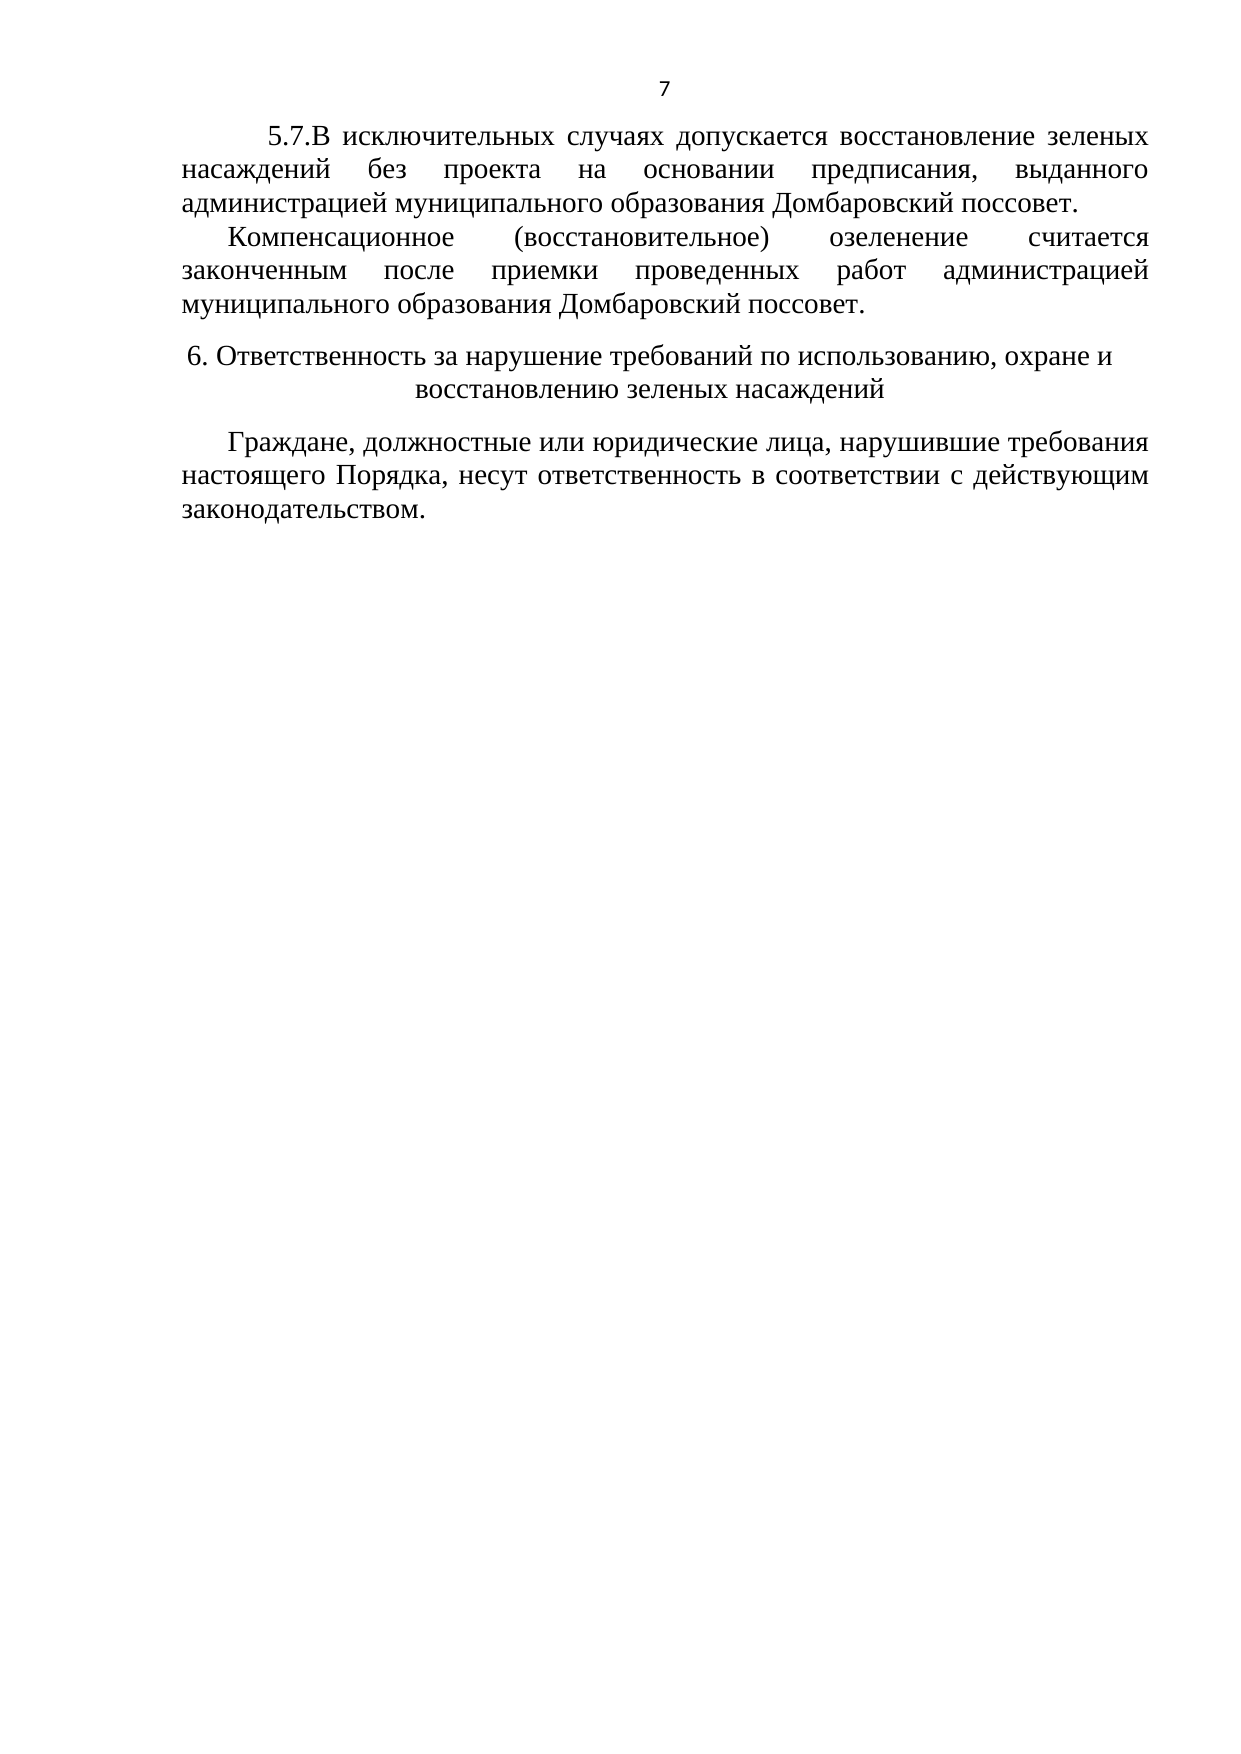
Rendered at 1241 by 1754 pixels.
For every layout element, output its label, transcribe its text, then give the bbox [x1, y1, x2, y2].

text Компенсационное (восстановительное) озеленение считается законченным после приемки проведенных работ администрацией муниципального образования Домбаровский поссовет. [181, 219, 1149, 319]
text 5.7.В исключительных случаях допускается восстановление зеленых насаждений без проекта на основании предписания, выданного администрацией муниципального образования Домбаровский поссовет. [181, 118, 1149, 219]
text Граждане, должностные или юридические лица, нарушившие требования настоящего Порядка, несут ответственность в соответствии с действующим законодательством. [181, 424, 1149, 524]
text 6. Ответственность за нарушение требований по использованию, охране и восстановлению зеленых насаждений [177, 338, 1122, 405]
